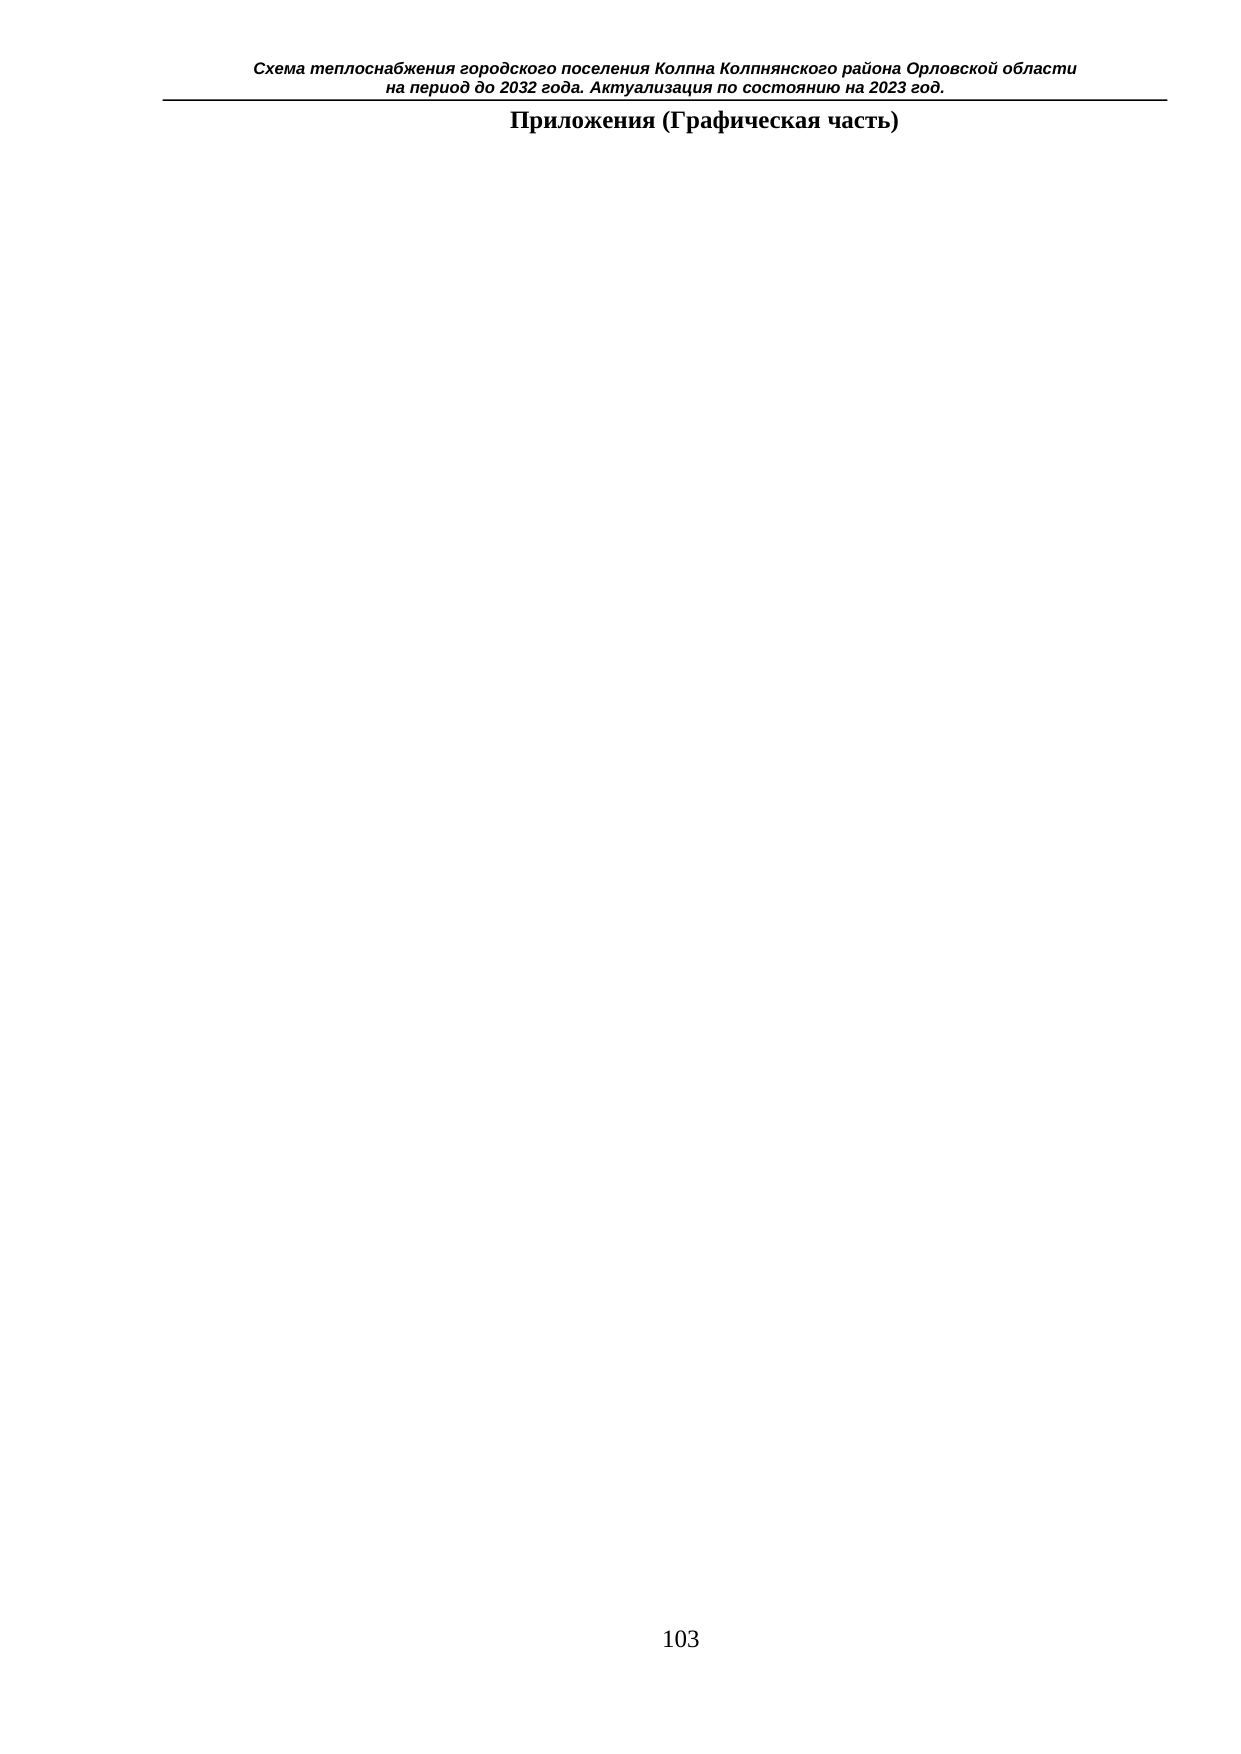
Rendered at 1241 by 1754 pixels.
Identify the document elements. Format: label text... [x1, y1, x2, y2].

subtitle Приложения (Графическая часть) [510, 105, 1184, 134]
